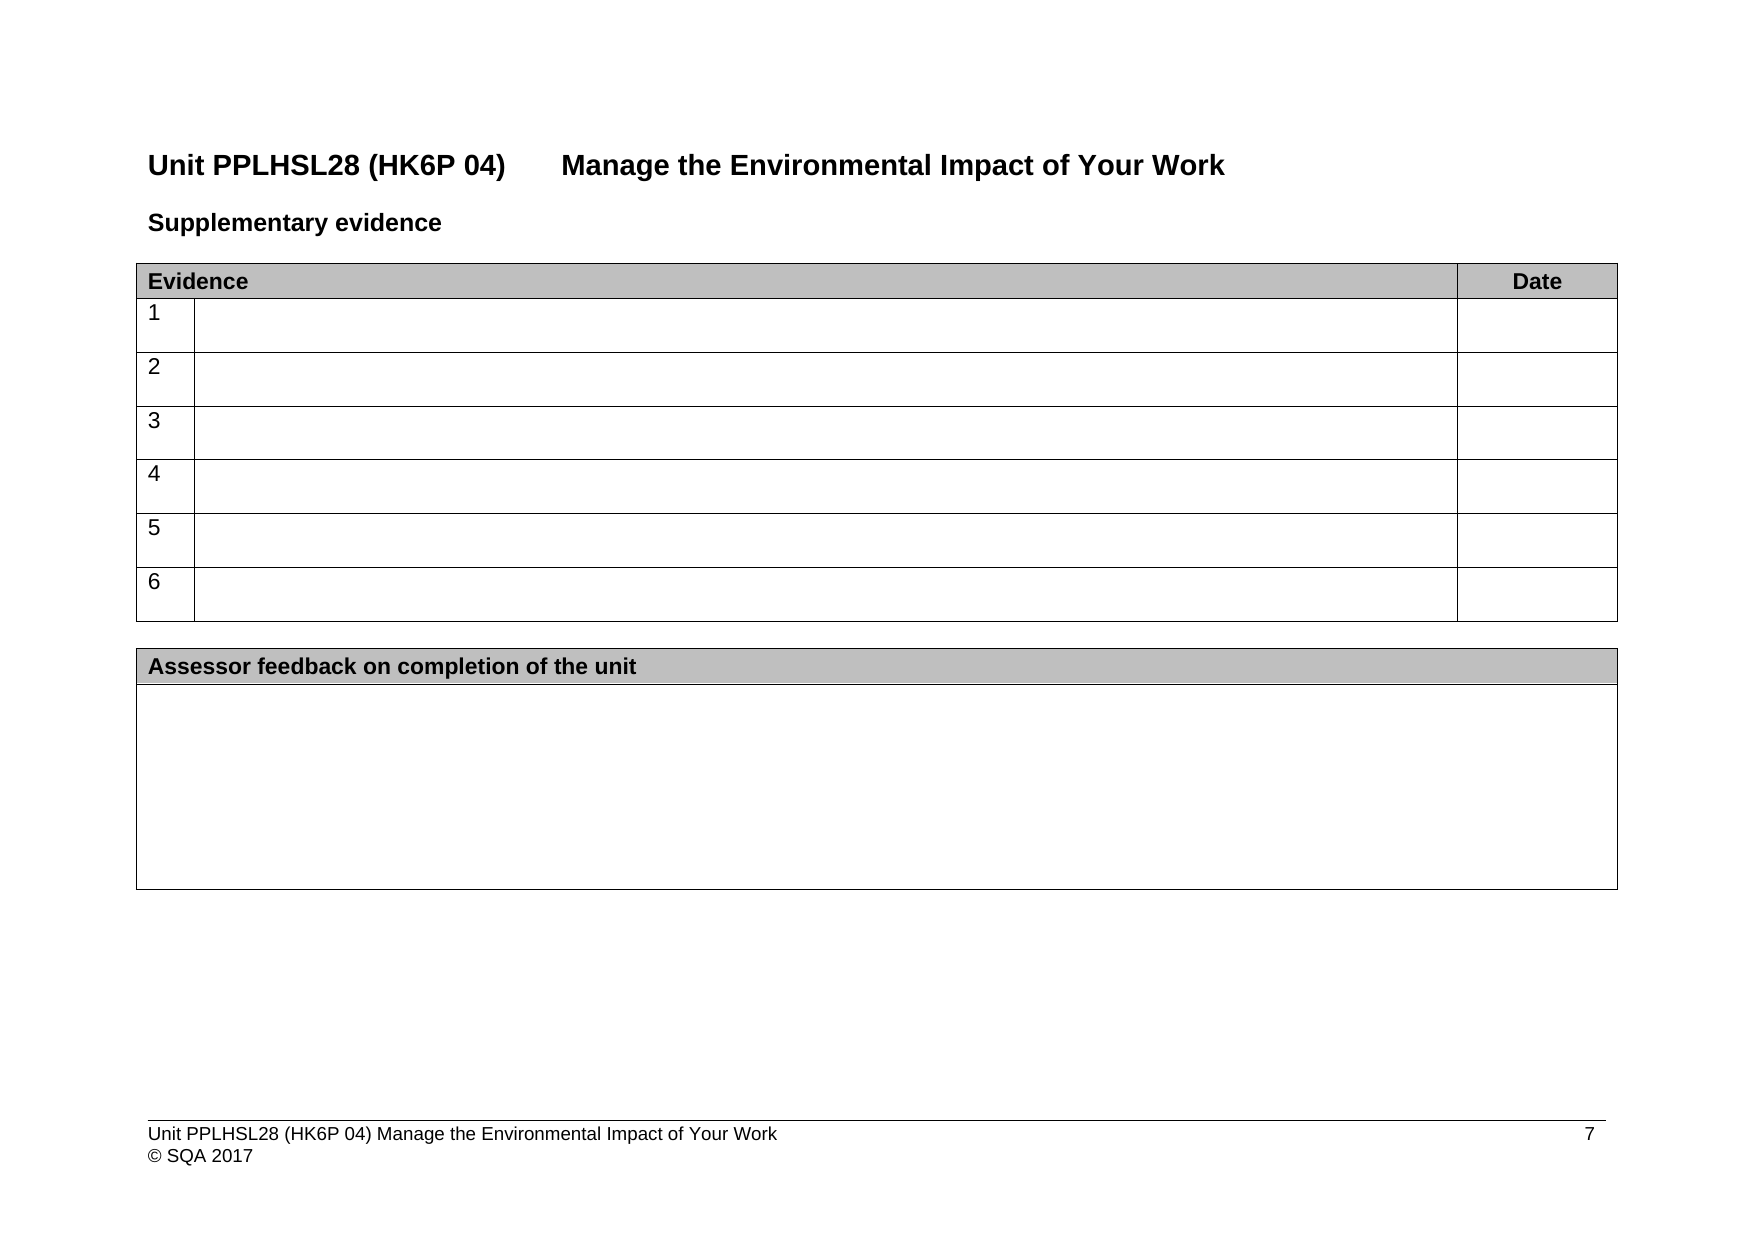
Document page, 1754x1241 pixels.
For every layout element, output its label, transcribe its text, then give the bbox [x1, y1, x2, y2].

table_cell 1 [137, 299, 194, 352]
table_header Evidence [137, 264, 1457, 298]
table_cell [1458, 514, 1617, 567]
table_cell [195, 514, 1457, 567]
title Unit PPLHSL28 (HK6P 04) Manage the Environmental Impact of Your Work [148, 148, 1606, 181]
table_cell [195, 299, 1457, 352]
table_cell [137, 685, 1617, 888]
subtitle Supplementary evidence [148, 208, 1606, 236]
table_cell [195, 353, 1457, 406]
table_cell [195, 460, 1457, 513]
table_cell 6 [137, 568, 194, 621]
table_cell 2 [137, 353, 194, 406]
table_cell [195, 407, 1457, 459]
table_cell 5 [137, 514, 194, 567]
table_cell [195, 568, 1457, 621]
table_cell 4 [137, 460, 194, 513]
table_cell [1458, 353, 1617, 406]
table_cell 3 [137, 407, 194, 459]
table_cell [1458, 460, 1617, 513]
table_header Assessor feedback on completion of the unit [137, 649, 1617, 683]
table_cell [1458, 568, 1617, 621]
table_cell [1458, 407, 1617, 459]
table_cell [1458, 299, 1617, 352]
table_header Date [1458, 264, 1617, 298]
